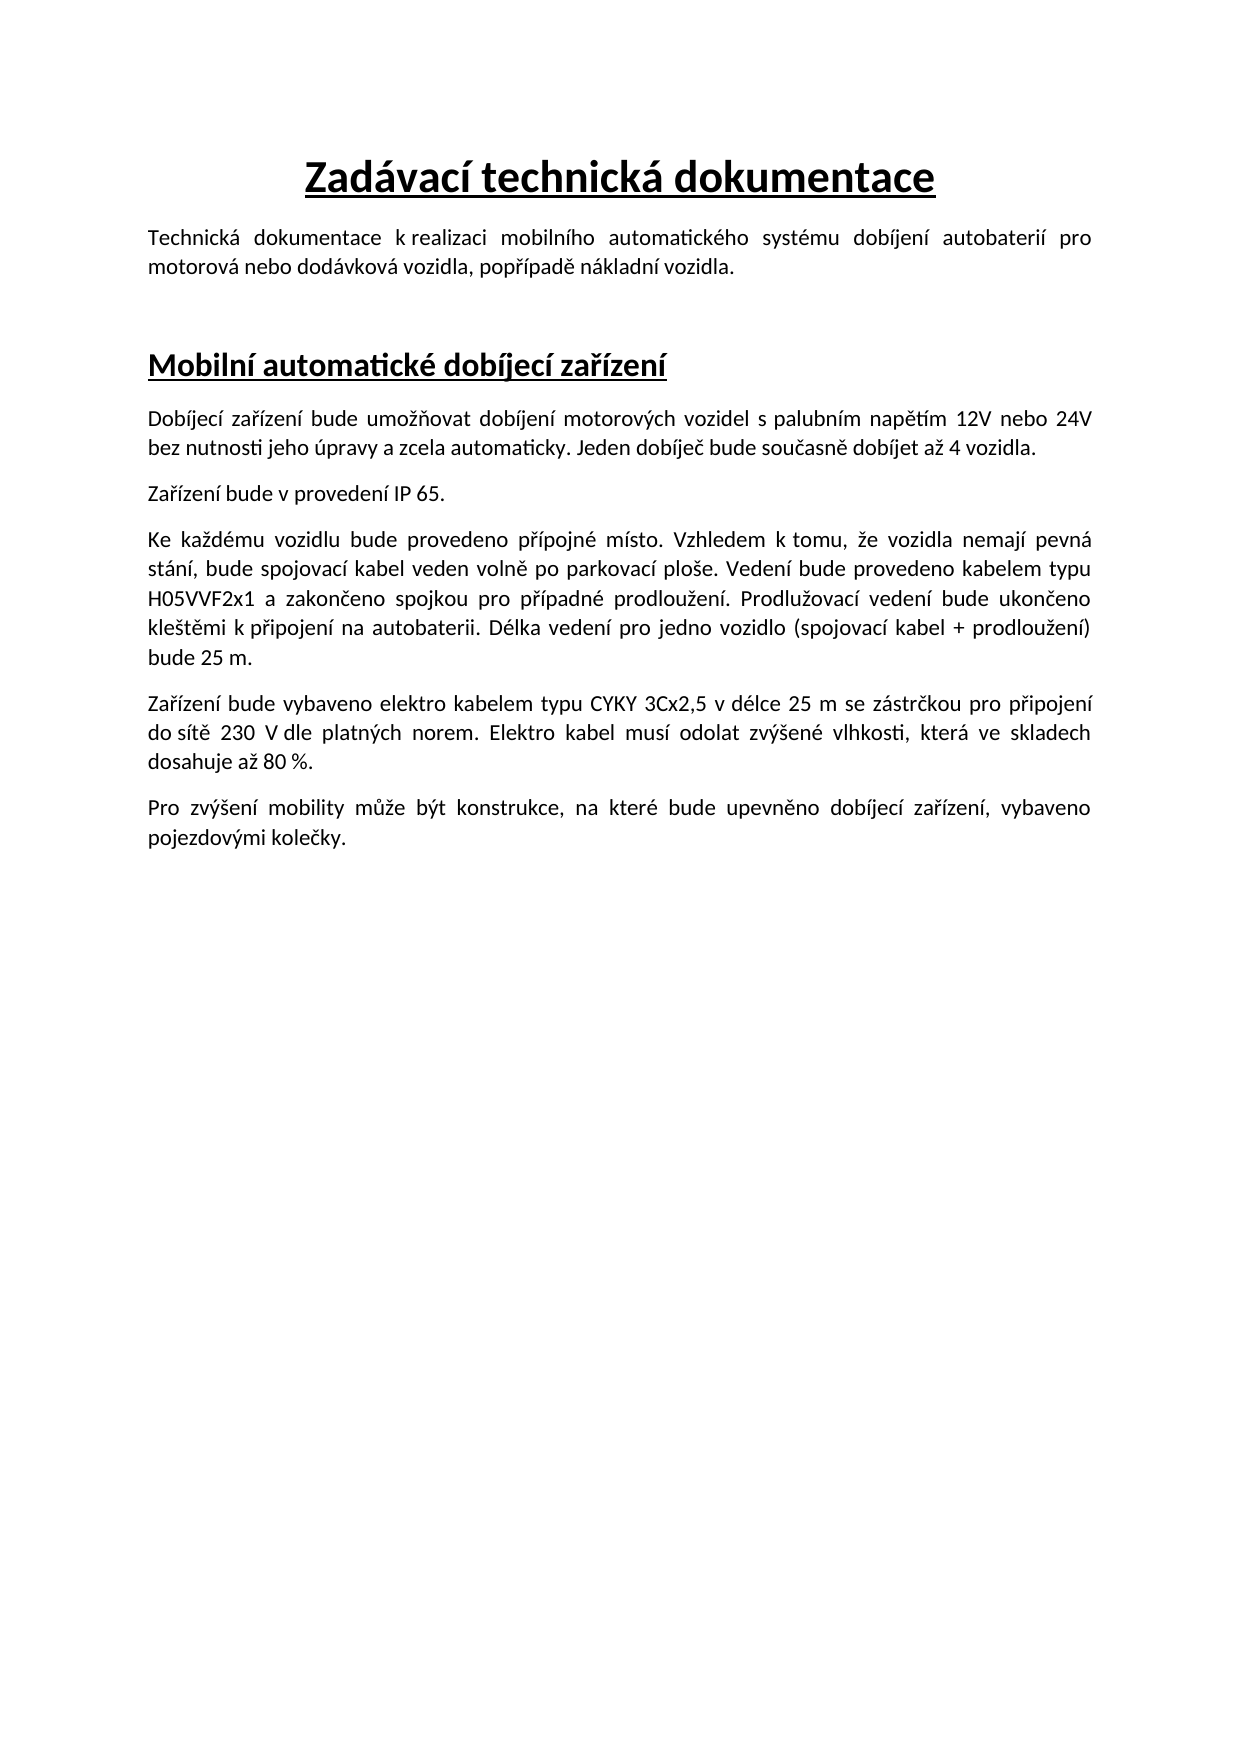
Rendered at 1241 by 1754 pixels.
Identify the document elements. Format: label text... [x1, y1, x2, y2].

text Pro zvýšení mobility může být konstrukce, na které bude upevněno dobíjecí zařízení, vybaveno pojezdovými kolečky. [148, 793, 1093, 851]
text Zařízení bude v provedení IP 65. [148, 479, 1093, 507]
text Dobíjecí zařízení bude umožňovat dobíjení motorových vozidel s palubním napětím 12V nebo 24V bez nutnosti jeho úpravy a zcela automaticky. Jeden dobíječ bude současně dobíjet až 4 vozidla. [148, 404, 1093, 461]
text Mobilní automatické dobíjecí zařízení [148, 344, 1093, 385]
text Technická dokumentace k realizaci mobilního automatického systému dobíjení autobaterií pro motorová nebo dodávková vozidla, popřípadě nákladní vozidla. [148, 223, 1093, 280]
text Zařízení bude vybaveno elektro kabelem typu CYKY 3Cx2,5 v délce 25 m se zástrčkou pro připojení do sítě 230 V dle platných norem. Elektro kabel musí odolat zvýšené vlhkosti, která ve skladech dosahuje až 80 %. [148, 689, 1093, 776]
text Ke každému vozidlu bude provedeno přípojné místo. Vzhledem k tomu, že vozidla nemají pevná stání, bude spojovací kabel veden volně po parkovací ploše. Vedení bude provedeno kabelem typu H05VVF2x1 a zakončeno spojkou pro případné prodloužení. Prodlužovací vedení bude ukončeno kleštěmi k připojení na autobaterii. Délka vedení pro jedno vozidlo (spojovací kabel + prodloužení) bude 25 m. [148, 525, 1093, 671]
text Zadávací technická dokumentace [148, 148, 1093, 203]
